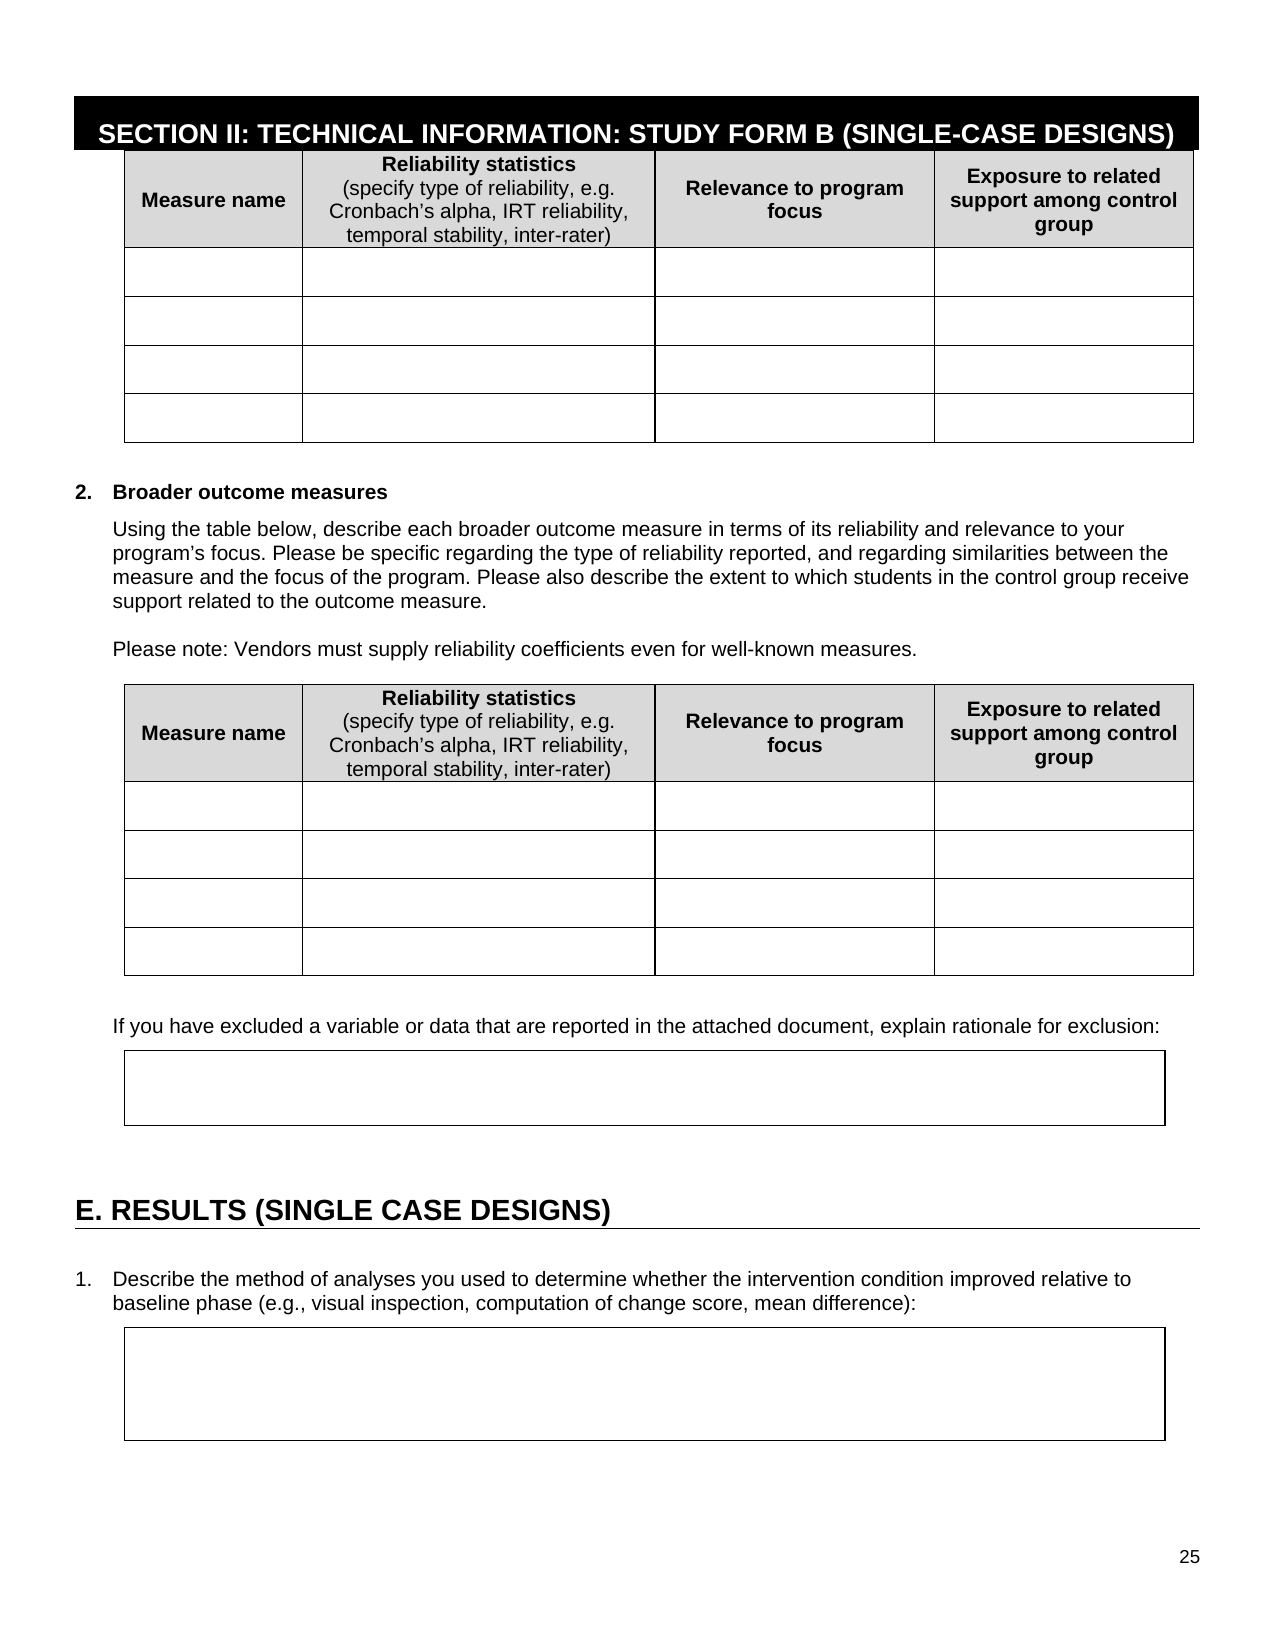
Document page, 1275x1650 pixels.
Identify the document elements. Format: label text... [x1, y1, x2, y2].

table_cell [303, 248, 654, 296]
text 2. Broader outcome measures [75, 480, 1200, 504]
table_cell [303, 297, 654, 344]
table_header Measure name [125, 685, 302, 781]
table_cell [125, 394, 302, 442]
text E. RESULTS (SINGLE CASE DESIGNS) [75, 1193, 1200, 1228]
table_cell [656, 346, 934, 393]
table_cell [125, 297, 302, 344]
table_cell [125, 831, 302, 878]
table_cell [303, 394, 654, 442]
table_header Relevance to program focus [656, 151, 934, 247]
table_cell [656, 297, 934, 344]
text If you have excluded a variable or data that are reported in the attached document, explain rationale for exclusion: [112, 1014, 1200, 1038]
table_cell [303, 831, 654, 878]
text Please note: Vendors must supply reliability coefficients even for well-known measures. [112, 636, 1200, 660]
table_cell [125, 346, 302, 393]
table_cell [303, 782, 654, 830]
table_header [125, 1051, 1164, 1125]
text Using the table below, describe each broader outcome measure in terms of its reliability and relevance to your program’s focus. Please be specific regarding the type of reliability reported, and regarding similarities between the measure and the focus of the program. Please also describe the extent to which students in the control group receive support related to the outcome measure. [112, 517, 1200, 612]
table_cell [656, 248, 934, 296]
table_cell [656, 879, 934, 927]
table_cell [125, 248, 302, 296]
table_cell [935, 297, 1193, 344]
table_cell [935, 248, 1193, 296]
table_cell [935, 346, 1193, 393]
table_cell [935, 394, 1193, 442]
table_cell [656, 782, 934, 830]
text 1. Describe the method of analyses you used to determine whether the intervention condition improved relative to baseline phase (e.g., visual inspection, computation of change score, mean difference): [75, 1267, 1200, 1315]
table_header Exposure to related support among control group [935, 685, 1193, 781]
table_cell [303, 928, 654, 975]
table_cell [656, 831, 934, 878]
table_cell [656, 394, 934, 442]
table_header Reliability statistics (specify type of reliability, e.g. Cronbach’s alpha, IRT reliability, temporal stability, inter-rater) [303, 685, 654, 781]
table_header [125, 1328, 1164, 1440]
table_cell [125, 928, 302, 975]
table_cell [303, 346, 654, 393]
table_header Exposure to related support among control group [935, 151, 1193, 247]
table_header Measure name [125, 151, 302, 247]
table_cell [125, 879, 302, 927]
table_header Reliability statistics (specify type of reliability, e.g. Cronbach’s alpha, IRT reliability, temporal stability, inter-rater) [303, 151, 654, 247]
table_cell [935, 928, 1193, 975]
table_cell [656, 928, 934, 975]
table_cell [935, 782, 1193, 830]
table_header Relevance to program focus [656, 685, 934, 781]
table_cell [125, 782, 302, 830]
table_cell [935, 831, 1193, 878]
table_cell [935, 879, 1193, 927]
table_cell [303, 879, 654, 927]
